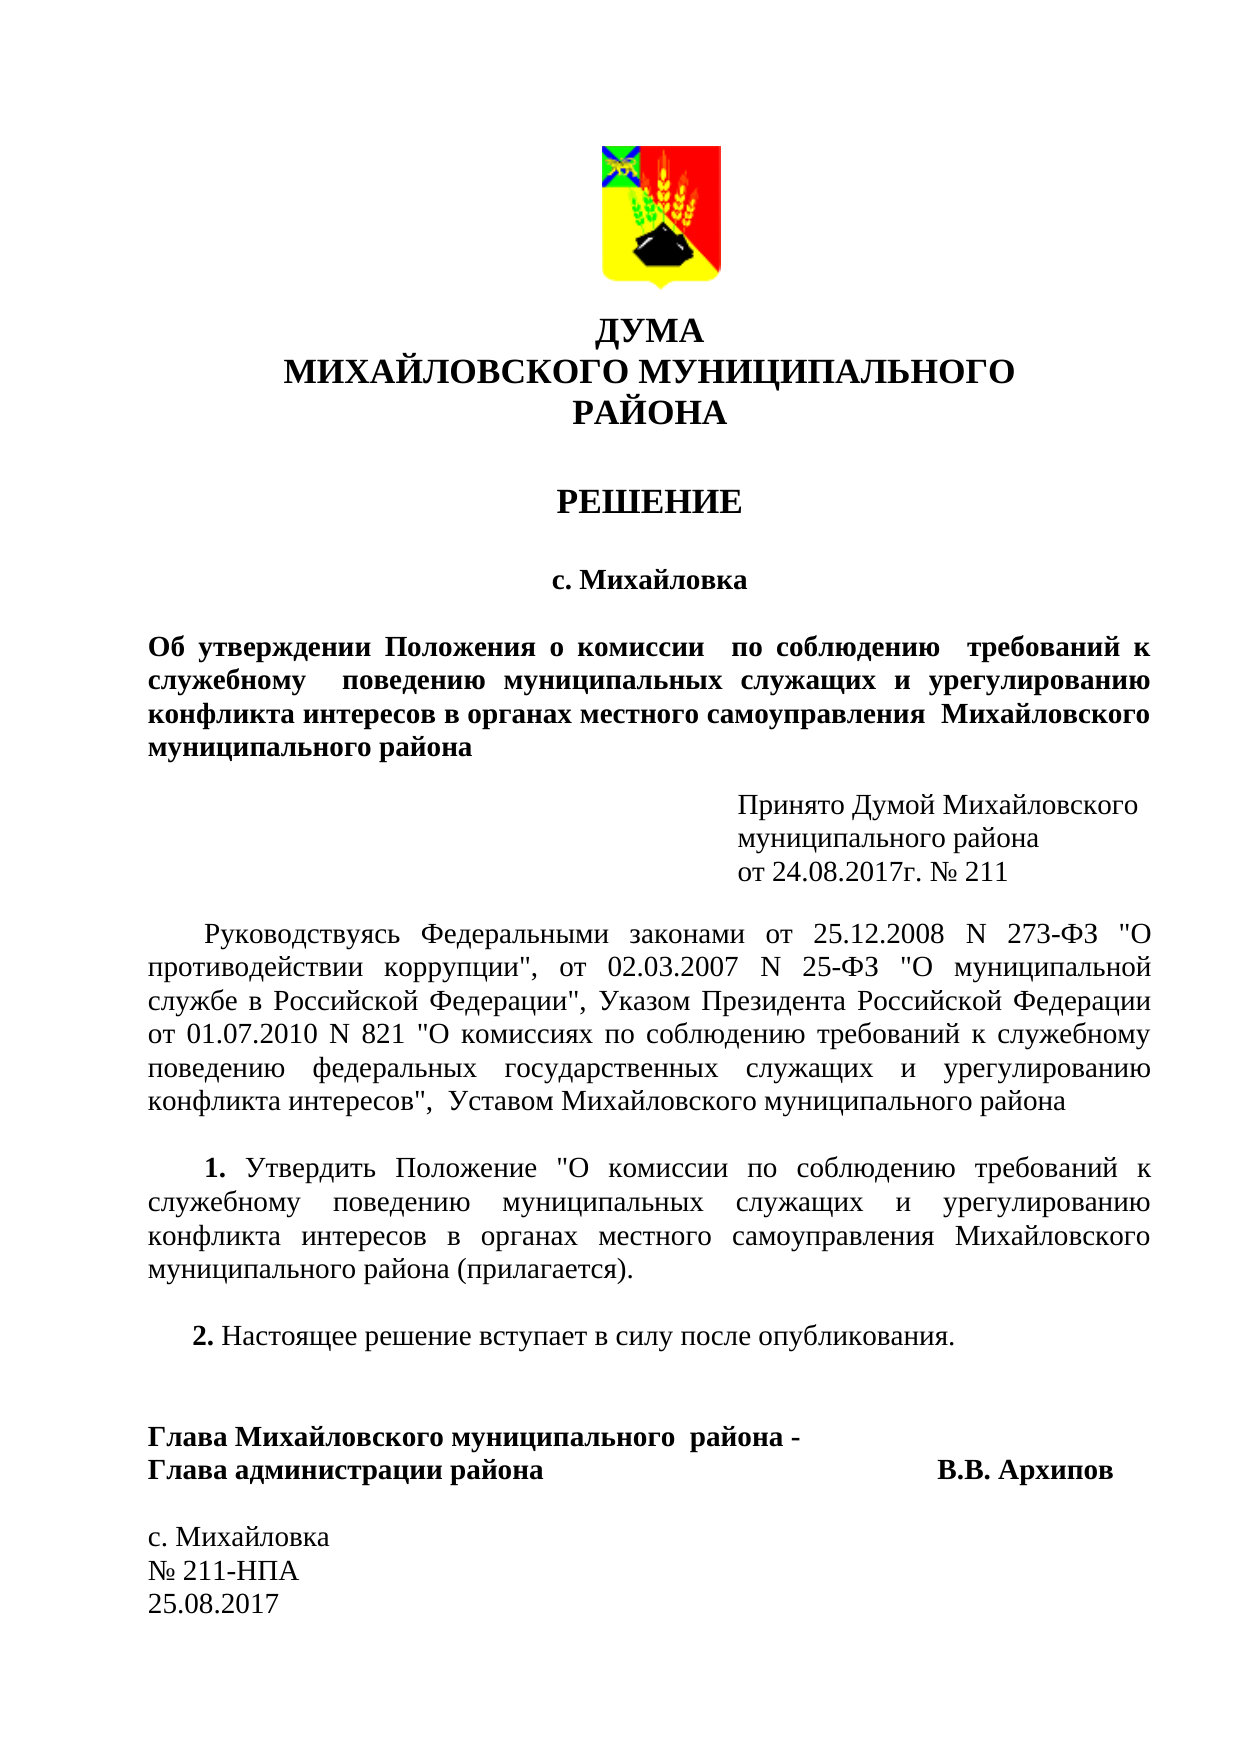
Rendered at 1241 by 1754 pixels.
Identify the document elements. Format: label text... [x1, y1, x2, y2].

text Руководствуясь Федеральными законами от 25.12.2008 N 273-ФЗ "О противодействии коррупции", от 02.03.2007 N 25-ФЗ "О муниципальной службе в Российской Федерации", Указом Президента Российской Федерации от 01.07.2010 N 821 "О комиссиях по соблюдению требований к служебному поведению федеральных государственных служащих и урегулированию конфликта интересов", Уставом Михайловского муниципального района [148, 916, 1152, 1117]
text Глава Михайловского муниципального района - [148, 1419, 1152, 1452]
text 1. Утвердить Положение "О комиссии по соблюдению требований к служебному поведению муниципальных служащих и урегулированию конфликта интересов в органах местного самоуправления Михайловского муниципального района (прилагается). [148, 1151, 1152, 1285]
text № 211-НПА [148, 1553, 1152, 1587]
picture [602, 146, 721, 297]
text РЕШЕНИЕ [148, 480, 1152, 521]
text от 24.08.2017г. № 211 [650, 854, 1152, 888]
text 2. Настоящее решение вступает в силу после опубликования. [148, 1318, 1152, 1352]
text муниципального района [650, 821, 1152, 854]
text Глава администрации района В.В. Архипов [148, 1452, 1152, 1486]
subtitle РАЙОНА [148, 391, 1152, 432]
text 25.08.2017 [148, 1587, 1152, 1620]
text Принято Думой Михайловского [650, 787, 1152, 821]
text с. Михайловка [148, 1519, 1152, 1553]
subtitle ДУМА [148, 310, 1152, 351]
subtitle МИХАЙЛОВСКОГО МУНИЦИПАЛЬНОГО [148, 351, 1152, 391]
text с. Михайловка [148, 562, 1152, 595]
text Об утверждении Положения о комиссии по соблюдению требований к служебному поведению муниципальных служащих и урегулированию конфликта интересов в органах местного самоуправления Михайловского муниципального района [148, 629, 1152, 763]
